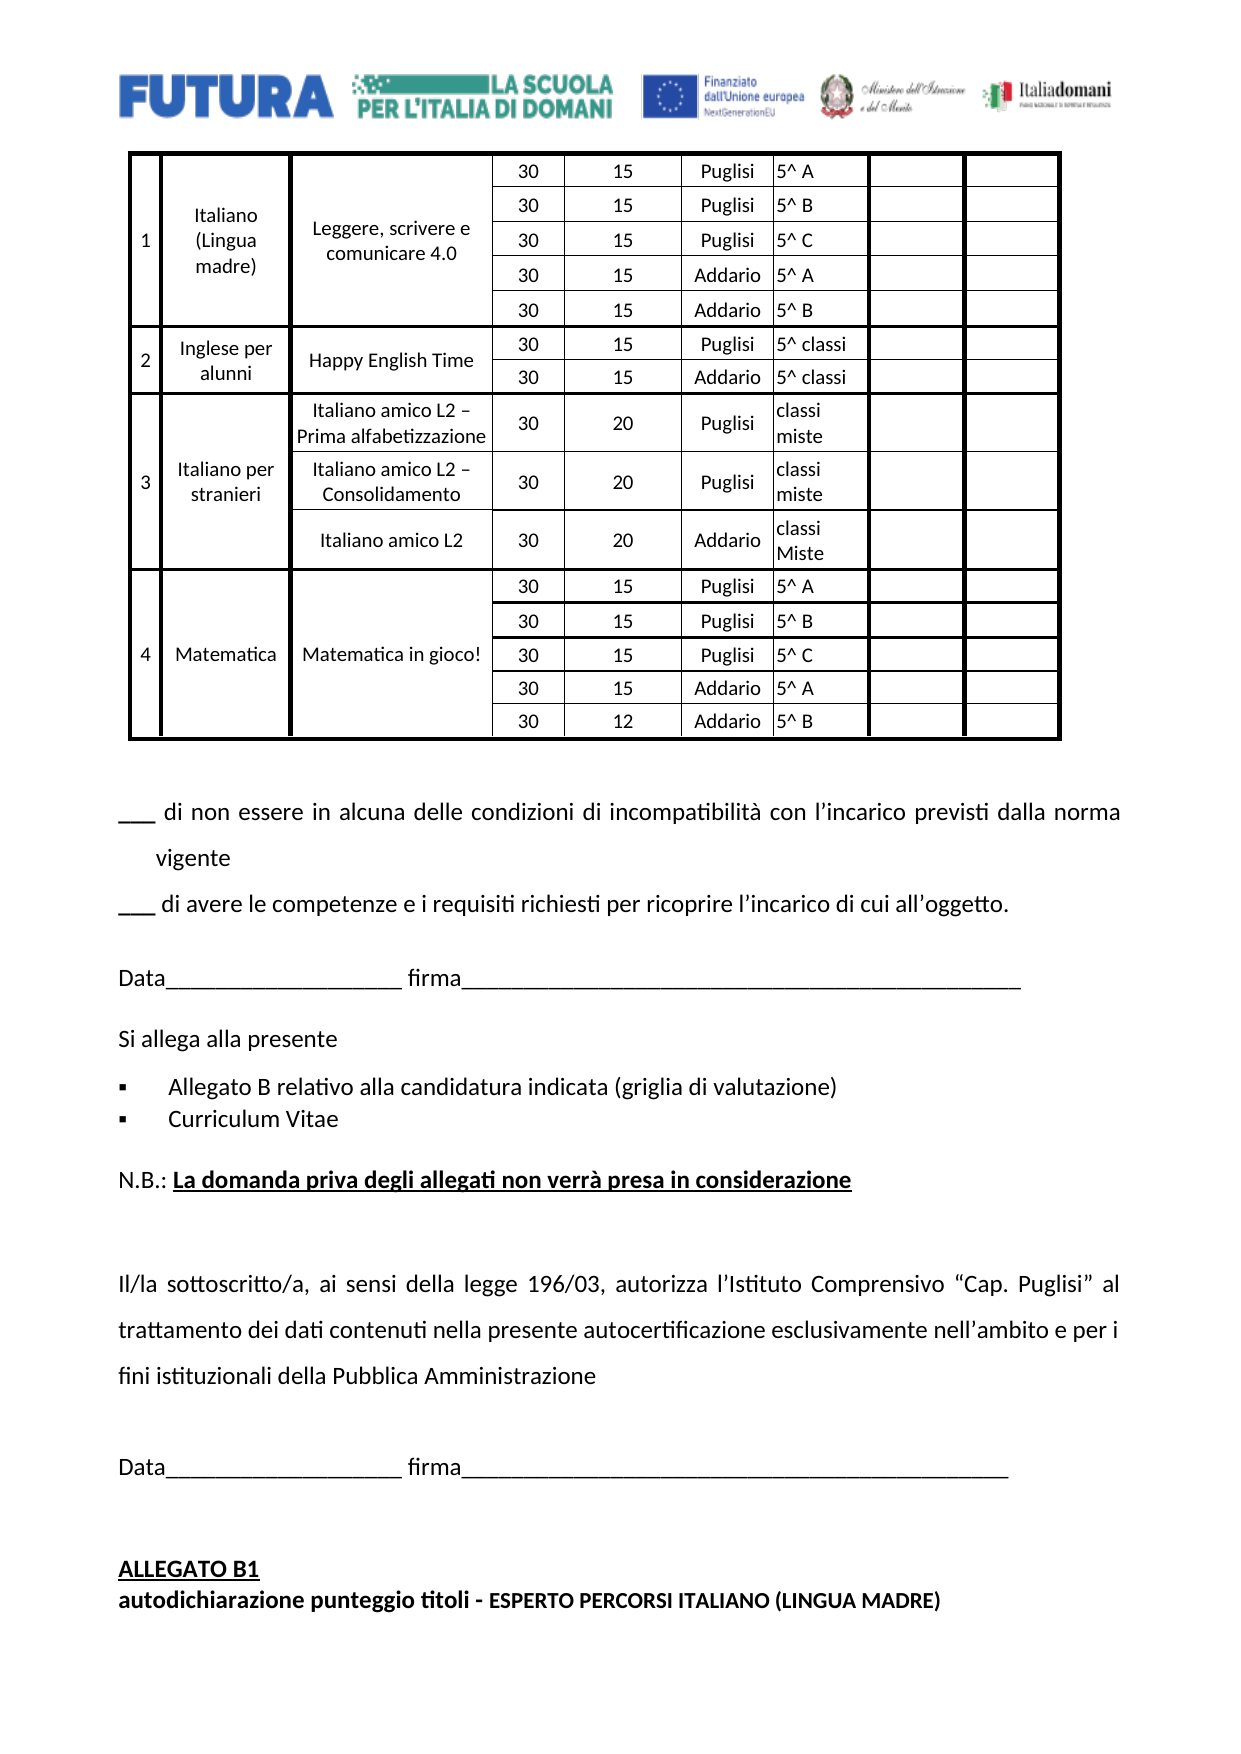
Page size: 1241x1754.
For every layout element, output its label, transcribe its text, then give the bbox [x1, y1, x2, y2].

table_cell Puglisi [682, 156, 773, 186]
table_cell 4 [132, 571, 159, 736]
table_cell Addario [682, 672, 773, 703]
table_cell 30 [493, 604, 564, 636]
picture [118, 73, 1112, 120]
table_cell [967, 571, 1057, 601]
table_cell [967, 452, 1057, 509]
table_cell [967, 222, 1057, 255]
table_cell [967, 256, 1057, 290]
table_cell 3 [132, 395, 159, 568]
table_cell Italiano (Lingua madre) [163, 156, 288, 325]
table_cell 30 [493, 571, 564, 601]
text ALLEGATO B1 [118, 1553, 1122, 1584]
table_cell 5^ A [774, 156, 867, 186]
table_cell 30 [493, 291, 564, 325]
table_cell [967, 639, 1057, 670]
table_cell Addario [682, 256, 773, 290]
table_cell classi miste [774, 395, 867, 451]
table_cell 2 [132, 328, 159, 392]
table_cell Addario [682, 704, 773, 736]
table_cell 30 [493, 328, 564, 358]
text Data___________________ firma____________________________________________ [118, 1451, 1122, 1482]
text Si allega alla presente [118, 1023, 1122, 1053]
table_cell 5^ A [774, 571, 867, 601]
table_cell 20 [565, 511, 681, 568]
table_cell Italiano amico L2 – Consolidamento [293, 452, 492, 509]
table_cell Puglisi [682, 571, 773, 601]
table_cell Addario [682, 291, 773, 325]
table_cell 15 [565, 360, 681, 392]
table_cell 5^ A [774, 256, 867, 290]
table_cell 5^ classi [774, 360, 867, 392]
table_cell 15 [565, 222, 681, 255]
table_cell 5^ C [774, 639, 867, 670]
table_cell 5^ B [774, 187, 867, 221]
table_cell 30 [493, 256, 564, 290]
table_cell Puglisi [682, 222, 773, 255]
table_cell [871, 639, 962, 670]
table_cell 5^ A [774, 672, 867, 703]
table_cell 30 [493, 452, 564, 509]
table_cell 15 [565, 156, 681, 186]
table_cell Addario [682, 360, 773, 392]
table_cell 30 [493, 672, 564, 703]
table_cell Matematica [163, 571, 288, 736]
table_cell [871, 452, 962, 509]
table_cell 5^ B [774, 604, 867, 636]
table_cell 5^ C [774, 222, 867, 255]
table_cell 1 [132, 156, 159, 325]
table_cell [871, 291, 962, 325]
table_cell 20 [565, 452, 681, 509]
table_cell Puglisi [682, 604, 773, 636]
table_cell 30 [493, 704, 564, 736]
table_cell Italiano amico L2 – Prima alfabetizzazione [293, 395, 492, 451]
table_cell [871, 672, 962, 703]
table_cell Happy English Time [293, 328, 492, 392]
table_cell [967, 328, 1057, 358]
table_cell Leggere, scrivere e comunicare 4.0 [293, 156, 492, 325]
table_cell 15 [565, 604, 681, 636]
table_cell [967, 604, 1057, 636]
table_cell Italiano amico L2 [293, 510, 492, 568]
table_cell Matematica in gioco! [293, 571, 492, 736]
table_cell Italiano per stranieri [163, 395, 288, 568]
table_cell [967, 360, 1057, 392]
table_cell [967, 704, 1057, 736]
table_cell [871, 156, 962, 186]
list Curriculum Vitae [118, 1103, 1095, 1134]
table_cell 15 [565, 328, 681, 358]
table_cell [967, 291, 1057, 325]
table_cell [871, 395, 962, 451]
text fini istituzionali della Pubblica Amministrazione [118, 1360, 1122, 1390]
table_cell 15 [565, 291, 681, 325]
table_cell [871, 222, 962, 255]
table_cell Inglese per alunni [163, 328, 288, 392]
table_cell classi Miste [774, 511, 867, 568]
table_cell 30 [493, 156, 564, 186]
table_cell Puglisi [682, 639, 773, 670]
table_cell [871, 360, 962, 392]
table_cell classi miste [774, 452, 867, 509]
table_cell 5^ B [774, 291, 867, 325]
table_cell [967, 672, 1057, 703]
table_cell 30 [493, 511, 564, 568]
table_cell [871, 704, 962, 736]
table_cell 30 [493, 639, 564, 670]
table_cell [871, 328, 962, 358]
table_cell [871, 604, 962, 636]
table_cell 5^ B [774, 704, 867, 736]
table_cell Addario [682, 511, 773, 568]
table_cell 30 [493, 395, 564, 451]
table_cell 15 [565, 256, 681, 290]
table_cell Puglisi [682, 452, 773, 509]
table_cell [871, 256, 962, 290]
table_cell 30 [493, 222, 564, 255]
table_cell 20 [565, 395, 681, 451]
table_cell 15 [565, 571, 681, 601]
text ___ di non essere in alcuna delle condizioni di incompatibilità con l’incarico previsti dalla norma vigente [118, 797, 1122, 873]
table_cell [871, 571, 962, 601]
table_cell [967, 156, 1057, 186]
text Il/la sottoscritto/a, ai sensi della legge 196/03, autorizza l’Istituto Comprensivo “Cap. Puglisi” al trattamento dei dati contenuti nella presente autocertificazione esclusivamente nell’ambito e per i [118, 1268, 1122, 1345]
table_cell [967, 395, 1057, 451]
table_cell 30 [493, 360, 564, 392]
table_cell Puglisi [682, 328, 773, 358]
table_cell [967, 187, 1057, 221]
table_cell 30 [493, 187, 564, 221]
list Allegato B relativo alla candidatura indicata (griglia di valutazione) [118, 1071, 1095, 1101]
table_cell [871, 187, 962, 221]
text N.B.: La domanda priva degli allegati non verrà presa in considerazione [118, 1164, 1122, 1194]
table_cell [967, 511, 1057, 568]
text autodichiarazione punteggio titoli - ESPERTO PERCORSI ITALIANO (LINGUA MADRE) [118, 1584, 1122, 1614]
text ___ di avere le competenze e i requisiti richiesti per ricoprire l’incarico di cui all’oggetto. [118, 888, 1122, 918]
table_cell 15 [565, 187, 681, 221]
table_cell Puglisi [682, 187, 773, 221]
table_cell 15 [565, 672, 681, 703]
table_cell [871, 511, 962, 568]
table_cell 15 [565, 639, 681, 670]
table_cell 12 [565, 704, 681, 736]
text Data___________________ firma_____________________________________________ [118, 962, 1122, 992]
table_cell 5^ classi [774, 328, 867, 358]
table_cell Puglisi [682, 395, 773, 451]
